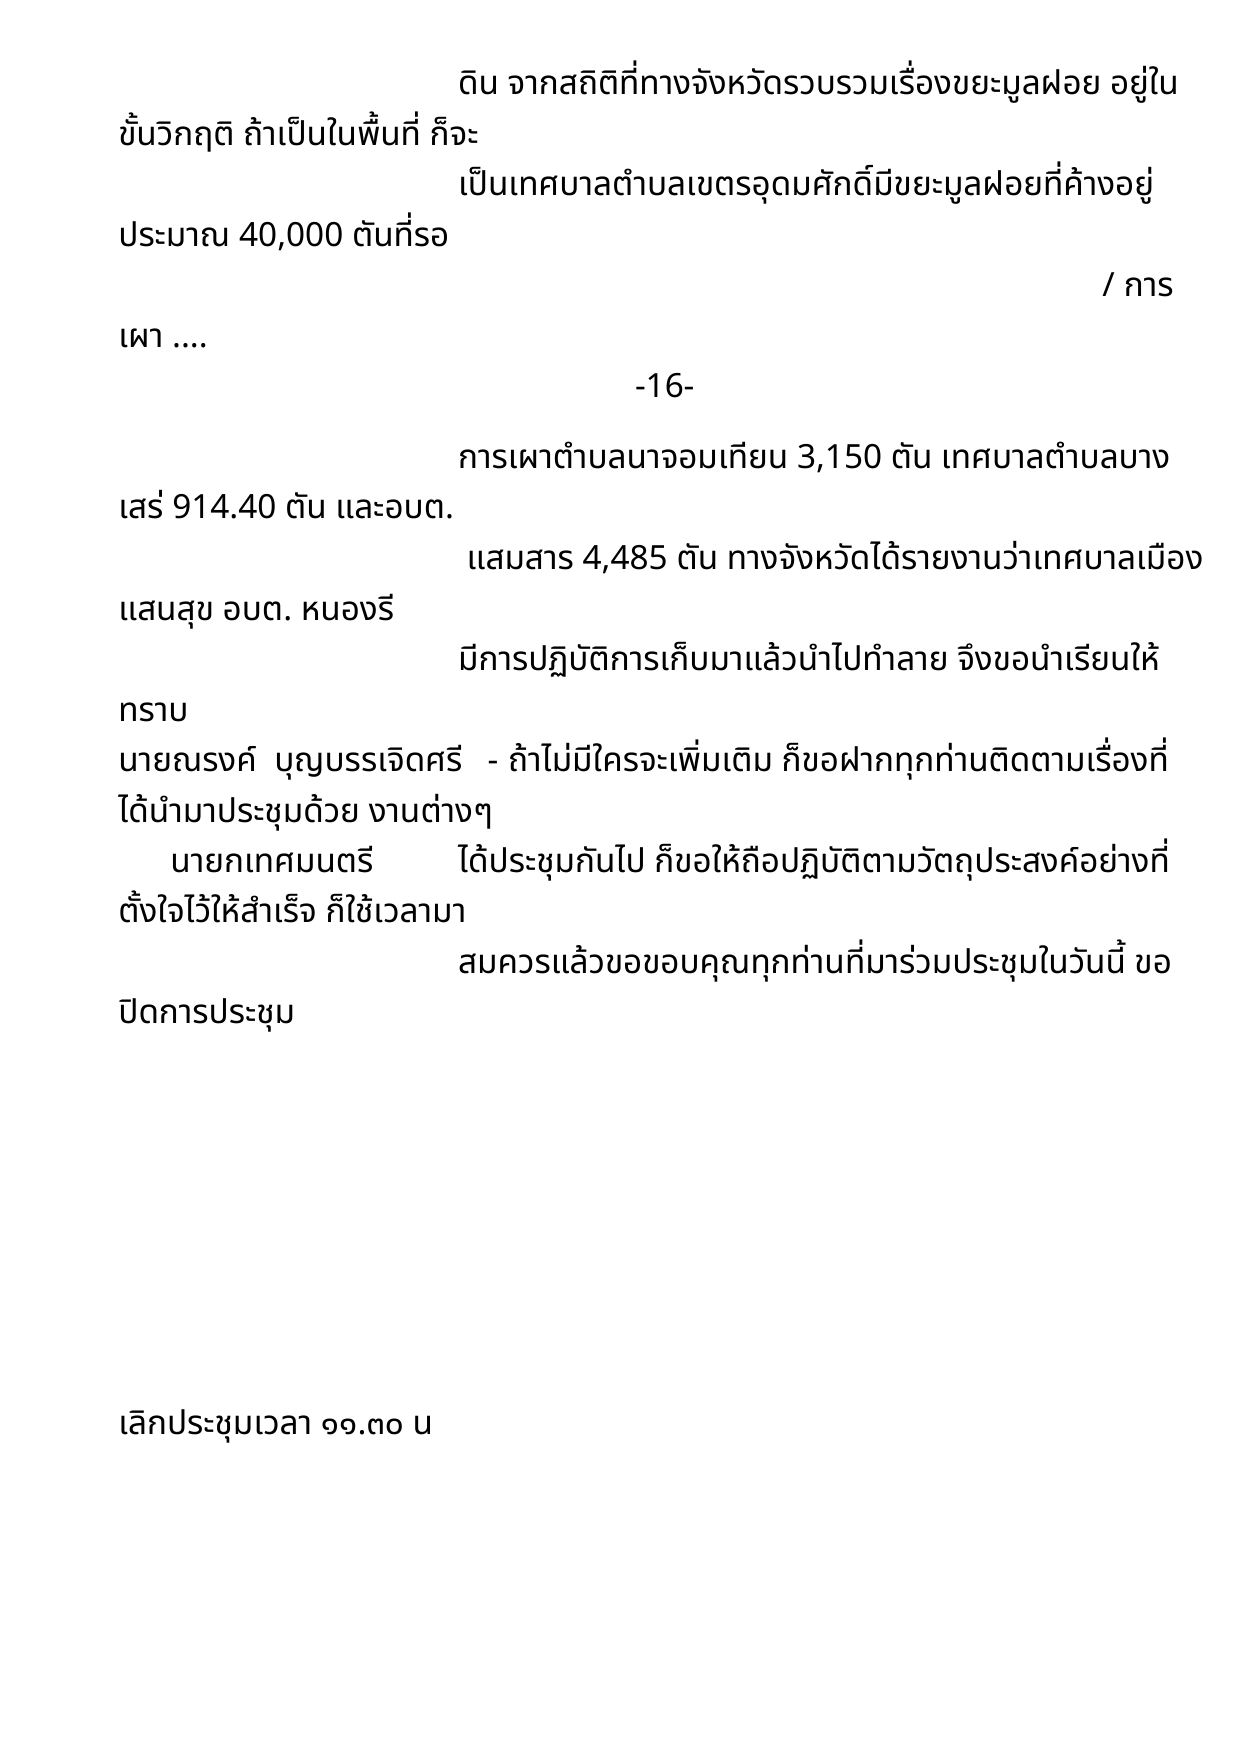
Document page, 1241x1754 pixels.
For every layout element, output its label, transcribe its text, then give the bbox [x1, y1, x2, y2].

text สมควรแล้วขอขอบคุณทุกท่านที่มาร่วมประชุมในวันนี้ ขอปิดการประชุม [118, 938, 1196, 1039]
text แสมสาร 4,485 ตัน ทางจังหวัดได้รายงานว่าเทศบาลเมืองแสนสุข อบต. หนองรี [118, 534, 1211, 635]
text -16- [118, 362, 1211, 408]
text ดิน จากสถิติที่ทางจังหวัดรวบรวมเรื่องขยะมูลฝอย อยู่ในขั้นวิกฤติ ถ้าเป็นในพื้นที่ ก็จะ [118, 59, 1211, 160]
text เป็นเทศบาลตำบลเขตรอุดมศักดิ์มีขยะมูลฝอยที่ค้างอยู่ประมาณ 40,000 ตันที่รอ [118, 160, 1211, 261]
text / การเผา .... [118, 261, 1211, 362]
text นายกเทศมนตรี ได้ประชุมกันไป ก็ขอให้ถือปฏิบัติตามวัตถุประสงค์อย่างที่ตั้งใจไว้ให้สำเร็จ ก็ใช้เวลามา [118, 837, 1196, 938]
text มีการปฏิบัติการเก็บมาแล้วนำไปทำลาย จึงขอนำเรียนให้ทราบ [118, 635, 1211, 736]
text นายณรงค์ บุญบรรเจิดศรี - ถ้าไม่มีใครจะเพิ่มเติม ก็ขอฝากทุกท่านติดตามเรื่องที่ได้นำมาประชุมด้วย งานต่างๆ [118, 736, 1196, 837]
text การเผาตำบลนาจอมเทียน 3,150 ตัน เทศบาลตำบลบางเสร่ 914.40 ตัน และอบต. [118, 433, 1211, 534]
text เลิกประชุมเวลา ๑๑.๓๐ น [118, 1399, 1211, 1449]
